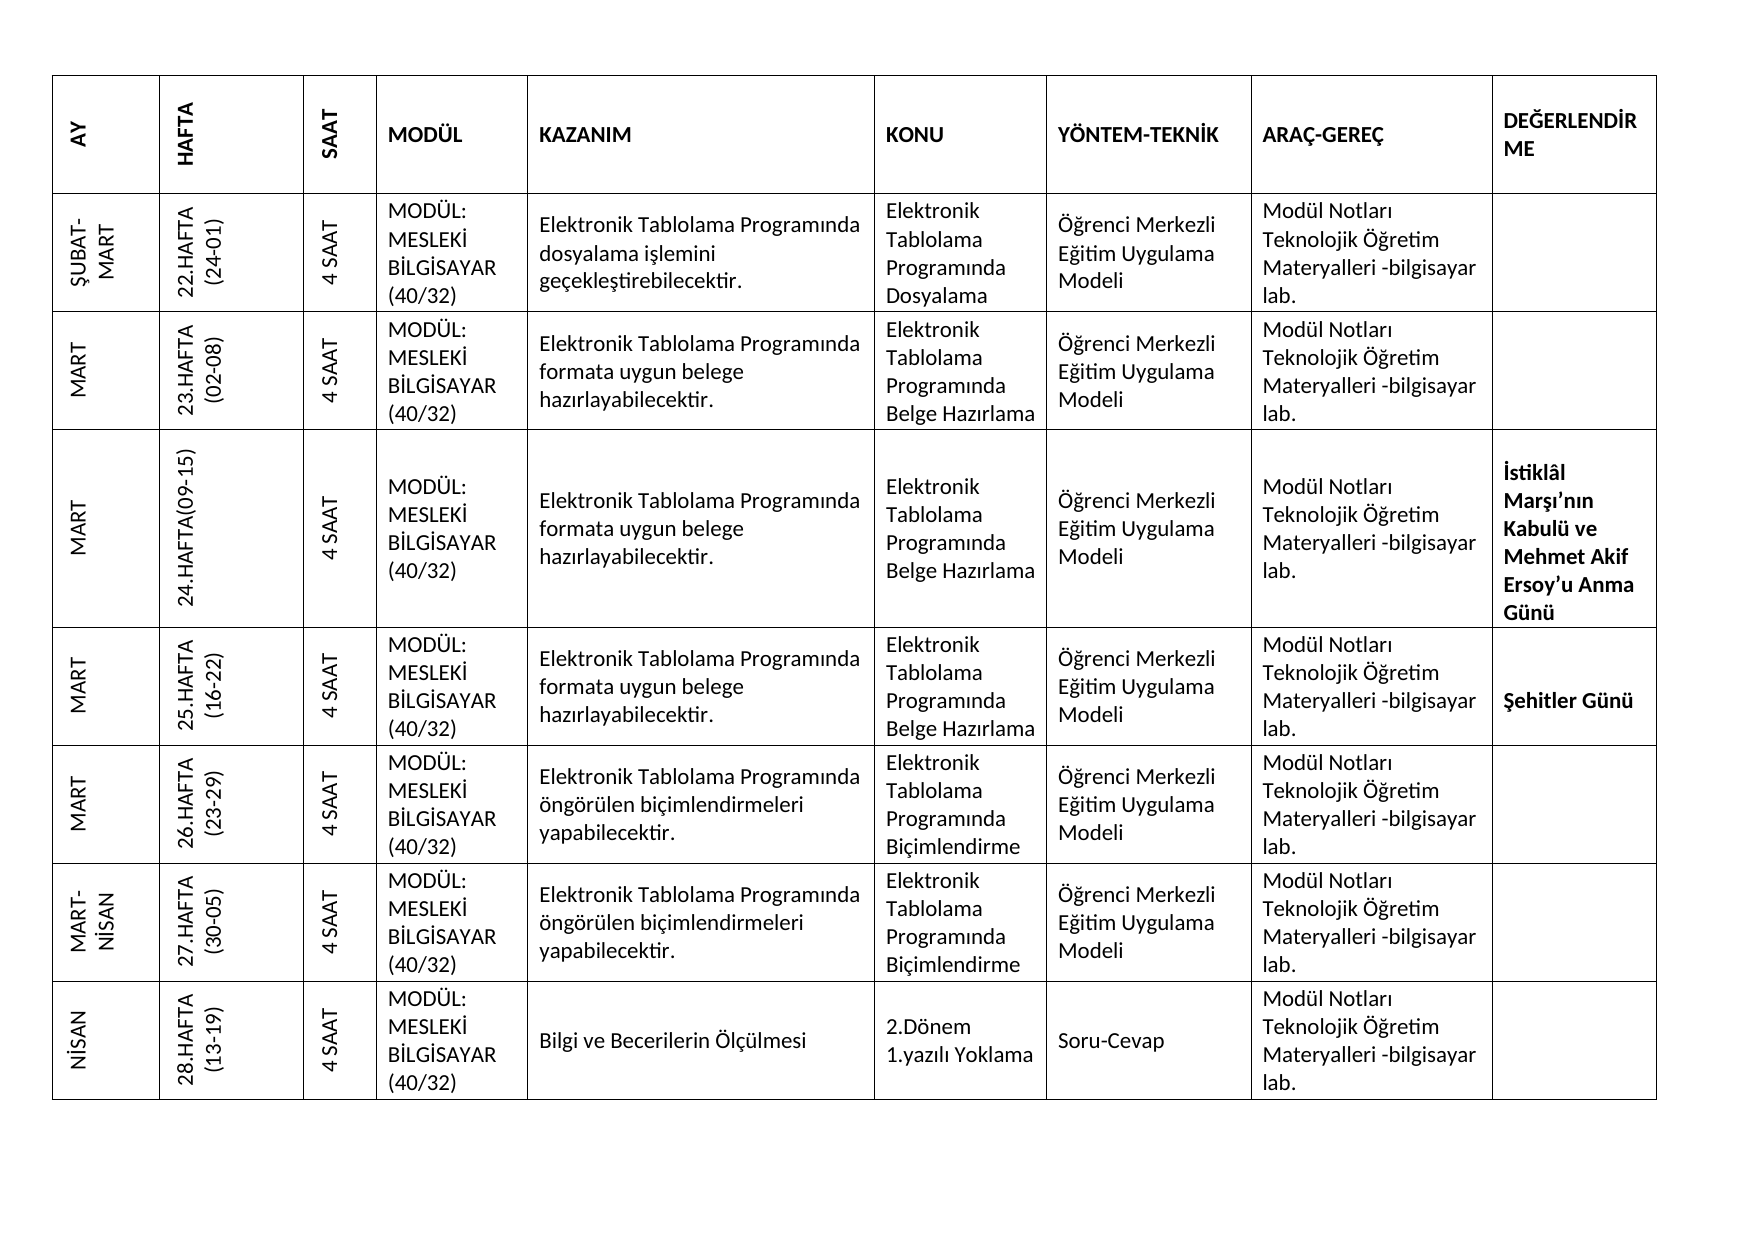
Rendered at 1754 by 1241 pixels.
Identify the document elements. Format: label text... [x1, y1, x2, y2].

table_cell 24.HAFTA(09-15) [160, 430, 303, 627]
table_cell Elektronik Tablolama Programında formata uygun belege hazırlayabilecektir. [528, 628, 874, 745]
table_cell 25.HAFTA(16-22) [160, 628, 303, 745]
table_cell MODÜL: MESLEKİ BİLGİSAYAR (40/32) [377, 194, 527, 311]
table_cell Öğrenci Merkezli Eğitim Uygulama Modeli [1047, 628, 1251, 745]
table_cell İstiklâl Marşı’nın Kabulü ve Mehmet Akif Ersoy’u Anma Günü [1493, 430, 1656, 627]
table_cell MART-NİSAN [53, 864, 159, 981]
table_cell 22.HAFTA(24-01) [160, 194, 303, 311]
table_header HAFTA [160, 76, 303, 193]
table_cell Öğrenci Merkezli Eğitim Uygulama Modeli [1047, 430, 1251, 627]
table_header KONU [875, 76, 1046, 193]
table_cell Elektronik Tablolama Programında Biçimlendirme [875, 864, 1046, 981]
table_header YÖNTEM-TEKNİK [1047, 76, 1251, 193]
table_cell [1493, 982, 1656, 1099]
table_cell [1493, 194, 1656, 311]
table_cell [1252, 982, 1492, 1099]
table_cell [528, 194, 874, 311]
table_header SAAT [304, 76, 376, 193]
table_cell MODÜL: MESLEKİ BİLGİSAYAR (40/32) [377, 864, 527, 981]
table_cell ŞUBAT-MART [53, 194, 159, 311]
table_cell Modül Notları Teknolojik Öğretim Materyalleri -bilgisayar lab. [1252, 864, 1492, 981]
table_cell Elektronik Tablolama Programında Belge Hazırlama [875, 628, 1046, 745]
table_cell MART [53, 628, 159, 745]
table_cell Modül Notları Teknolojik Öğretim Materyalleri -bilgisayar lab. [1252, 628, 1492, 745]
table_cell Öğrenci Merkezli Eğitim Uygulama Modeli [1047, 194, 1251, 311]
table_cell Modül Notları Teknolojik Öğretim Materyalleri -bilgisayar lab. [1252, 312, 1492, 429]
table_cell NİSAN [53, 982, 159, 1099]
table_cell MODÜL: MESLEKİ BİLGİSAYAR (40/32) [377, 982, 527, 1099]
table_cell MART [53, 312, 159, 429]
table_cell 26.HAFTA(23-29) [160, 746, 303, 863]
table_cell 4 SAAT [304, 430, 376, 627]
table_cell Elektronik Tablolama Programında formata uygun belege hazırlayabilecektir. [528, 430, 874, 627]
table_cell Elektronik Tablolama Programında Belge Hazırlama [875, 430, 1046, 627]
table_cell MART [53, 746, 159, 863]
table_cell 4 SAAT [304, 628, 376, 745]
table_cell MODÜL: MESLEKİ BİLGİSAYAR (40/32) [377, 628, 527, 745]
table_cell MODÜL: MESLEKİ BİLGİSAYAR (40/32) [377, 312, 527, 429]
table_cell Elektronik Tablolama Programında öngörülen biçimlendirmeleri yapabilecektir. [528, 746, 874, 863]
table_cell Modül Notları Teknolojik Öğretim Materyalleri -bilgisayar lab. [1252, 430, 1492, 627]
table_cell MODÜL: MESLEKİ BİLGİSAYAR (40/32) [377, 430, 527, 627]
table_cell Elektronik Tablolama Programında Belge Hazırlama [875, 312, 1046, 429]
table_cell 28.HAFTA(13-19) [160, 982, 303, 1099]
table_cell Elektronik Tablolama Programında Biçimlendirme [875, 746, 1046, 863]
table_cell Öğrenci Merkezli Eğitim Uygulama Modeli [1047, 312, 1251, 429]
table_cell Öğrenci Merkezli Eğitim Uygulama Modeli [1047, 746, 1251, 863]
table_cell 2.Dönem 1.yazılı Yoklama [875, 982, 1046, 1099]
table_header DEĞERLENDİRME [1493, 76, 1656, 193]
table_cell MART [53, 430, 159, 627]
table_cell 4 SAAT [304, 312, 376, 429]
table_cell Elektronik Tablolama Programında formata uygun belege hazırlayabilecektir. [528, 312, 874, 429]
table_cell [875, 194, 1046, 311]
table_cell 23.HAFTA(02-08) [160, 312, 303, 429]
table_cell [1252, 194, 1492, 311]
table_cell Bilgi ve Becerilerin Ölçülmesi [528, 982, 874, 1099]
table_cell 27.HAFTA(30-05) [160, 864, 303, 981]
table_cell [1493, 746, 1656, 863]
table_cell 4 SAAT [304, 982, 376, 1099]
table_cell [1493, 864, 1656, 981]
table_cell [1493, 312, 1656, 429]
table_cell 4 SAAT [304, 864, 376, 981]
table_header MODÜL [377, 76, 527, 193]
table_header AY [53, 76, 159, 193]
table_cell Elektronik Tablolama Programında öngörülen biçimlendirmeleri yapabilecektir. [528, 864, 874, 981]
table_cell Öğrenci Merkezli Eğitim Uygulama Modeli [1047, 864, 1251, 981]
table_cell MODÜL: MESLEKİ BİLGİSAYAR (40/32) [377, 746, 527, 863]
table_cell Şehitler Günü [1493, 628, 1656, 745]
table_cell 4 SAAT [304, 746, 376, 863]
table_header KAZANIM [528, 76, 874, 193]
table_header ARAÇ-GEREÇ [1252, 76, 1492, 193]
table_cell Soru-Cevap [1047, 982, 1251, 1099]
table_cell 4 SAAT [304, 194, 376, 311]
table_cell Modül Notları Teknolojik Öğretim Materyalleri -bilgisayar lab. [1252, 746, 1492, 863]
